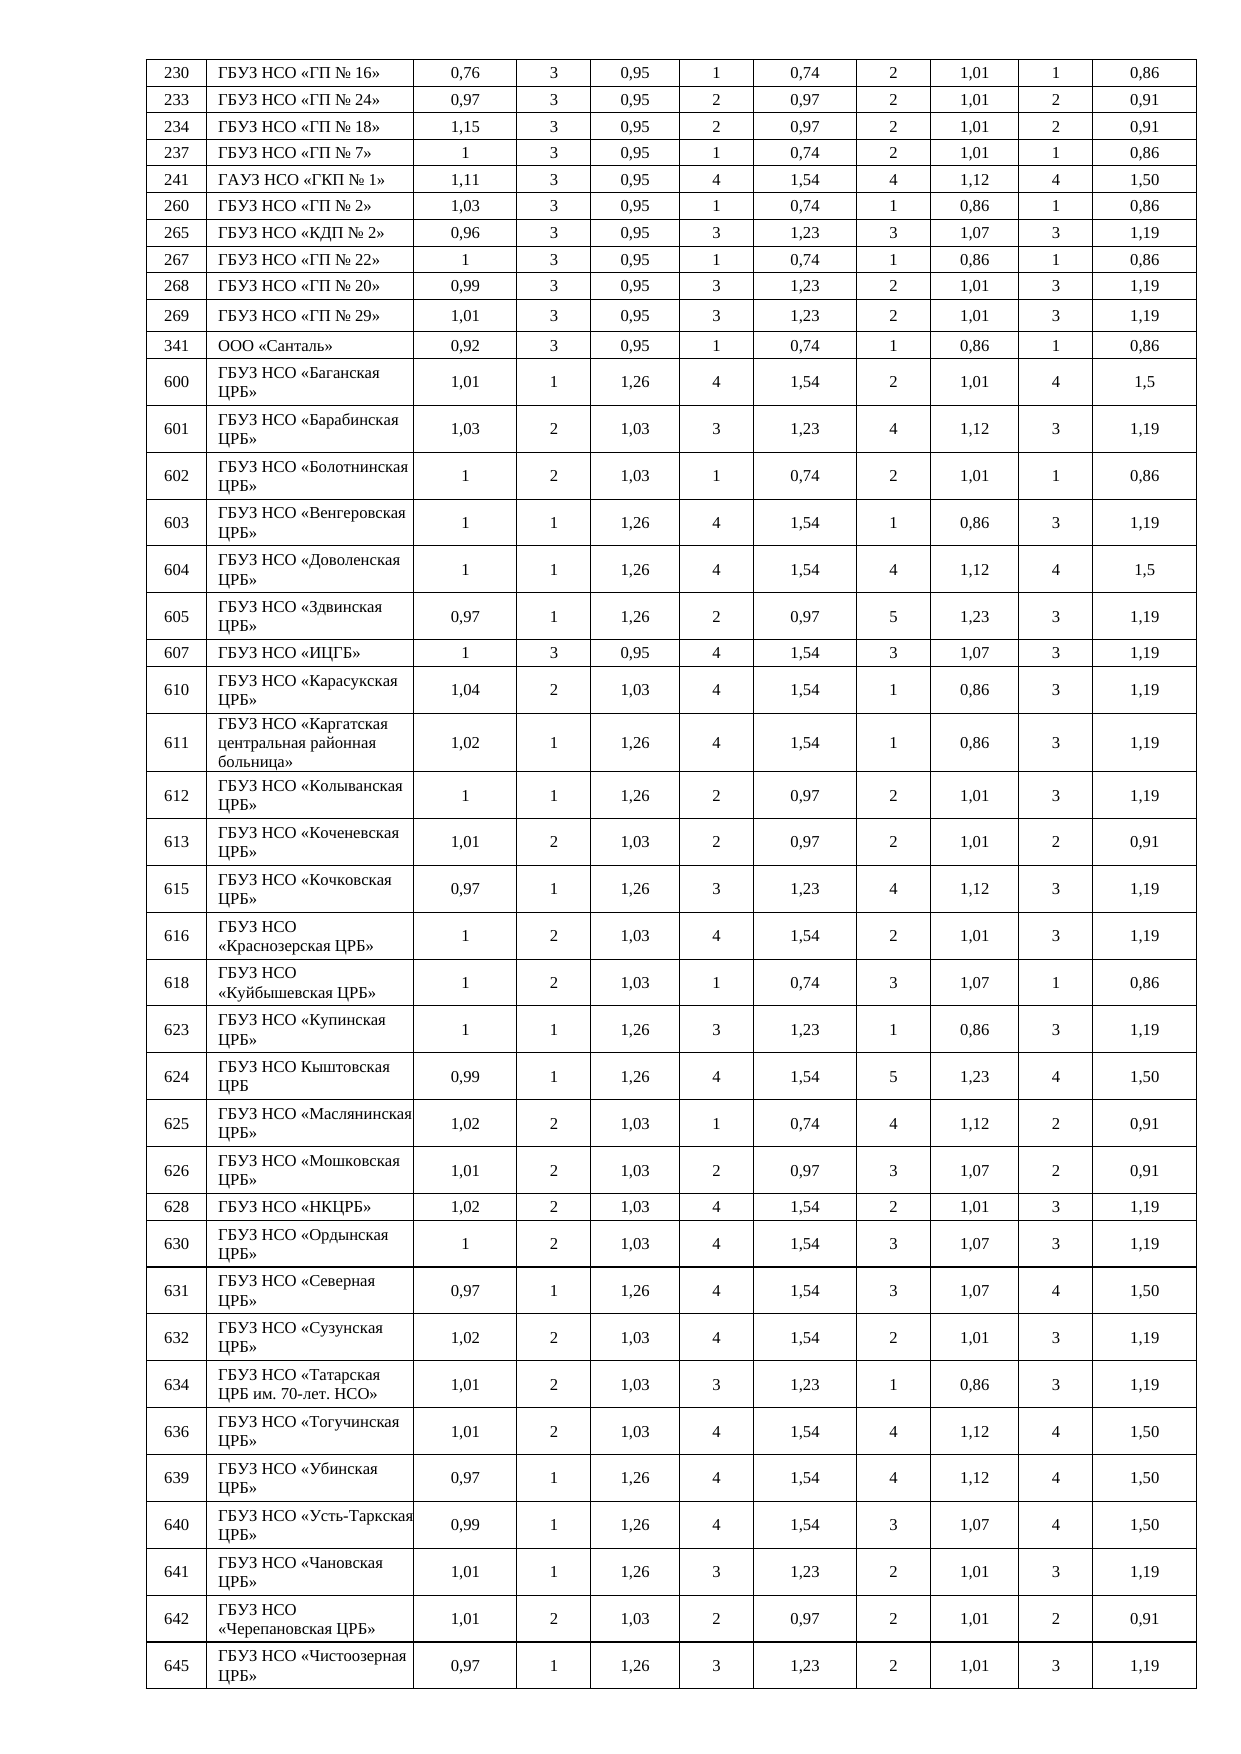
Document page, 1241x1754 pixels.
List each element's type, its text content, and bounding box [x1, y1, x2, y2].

table_cell 5 [857, 1053, 930, 1099]
table_cell 3 [857, 220, 930, 246]
table_cell 1,03 [591, 1194, 679, 1219]
table_cell 1,12 [931, 1408, 1018, 1454]
table_cell ГБУЗ НСО «НКЦРБ» [207, 1194, 413, 1219]
table_cell 3 [517, 87, 590, 112]
table_cell 2 [1019, 1596, 1092, 1641]
table_cell 0,96 [414, 220, 516, 246]
table_cell 4 [857, 866, 930, 912]
table_cell 1,23 [931, 593, 1018, 639]
table_cell 4 [680, 1408, 753, 1454]
table_cell ГБУЗ НСО «Болотнинская ЦРБ» [207, 453, 413, 498]
table_cell 1,23 [754, 1643, 856, 1688]
table_cell 1 [680, 332, 753, 358]
table_cell 0,74 [754, 960, 856, 1005]
table_cell 1 [517, 714, 590, 771]
table_cell 4 [680, 1221, 753, 1266]
table_cell 4 [680, 359, 753, 405]
table_cell 3 [517, 166, 590, 192]
table_cell 1,23 [754, 1549, 856, 1594]
table_cell 0,86 [1093, 140, 1196, 165]
table_cell 0,91 [1093, 1100, 1196, 1146]
table_cell 1,23 [754, 866, 856, 912]
table_cell 623 [147, 1006, 206, 1052]
table_cell 0,86 [931, 193, 1018, 218]
table_cell 1,03 [591, 1147, 679, 1193]
table_cell 3 [517, 193, 590, 218]
table_cell 1,01 [931, 87, 1018, 112]
table_cell 0,92 [414, 332, 516, 358]
table_cell 1 [857, 247, 930, 272]
table_cell 3 [1019, 406, 1092, 452]
table_cell 1 [1019, 247, 1092, 272]
table_cell 0,86 [1093, 332, 1196, 358]
table_cell 1,23 [754, 1361, 856, 1407]
table_cell 230 [147, 60, 206, 86]
table_cell 605 [147, 593, 206, 639]
table_cell 3 [857, 1147, 930, 1193]
table_cell 1,01 [931, 1314, 1018, 1360]
table_cell 4 [1019, 166, 1092, 192]
table_cell 3 [1019, 714, 1092, 771]
table_cell 1,19 [1093, 1006, 1196, 1052]
table_cell 2 [857, 772, 930, 818]
table_cell 1,01 [414, 359, 516, 405]
table_cell 3 [1019, 593, 1092, 639]
table_cell 4 [680, 1194, 753, 1219]
table_cell 630 [147, 1221, 206, 1266]
table_cell 1,02 [414, 1100, 516, 1146]
table_cell 3 [680, 1361, 753, 1407]
table_cell 2 [517, 1194, 590, 1219]
table_cell 2 [857, 1314, 930, 1360]
table_cell 631 [147, 1268, 206, 1313]
table_cell 2 [680, 1596, 753, 1641]
table_cell 2 [1019, 819, 1092, 865]
table_cell 1 [517, 359, 590, 405]
table_cell 1 [414, 1006, 516, 1052]
table_cell 1,02 [414, 714, 516, 771]
table_cell ГАУЗ НСО «ГКП № 1» [207, 166, 413, 192]
table_cell ГБУЗ НСО «Карасукская ЦРБ» [207, 667, 413, 712]
table_cell 1,26 [591, 1502, 679, 1548]
table_cell 0,95 [591, 300, 679, 331]
table_cell 1,01 [931, 273, 1018, 299]
table_cell 0,97 [754, 87, 856, 112]
table_cell 1,19 [1093, 1549, 1196, 1594]
table_cell ГБУЗ НСО «Усть-Таркская ЦРБ» [207, 1502, 413, 1548]
table_cell 3 [1019, 500, 1092, 545]
table_cell 625 [147, 1100, 206, 1146]
table_cell 0,86 [931, 714, 1018, 771]
table_cell 1,01 [931, 453, 1018, 498]
table_cell 4 [857, 166, 930, 192]
table_cell 640 [147, 1502, 206, 1548]
table_cell 1 [857, 332, 930, 358]
table_cell 1,26 [591, 772, 679, 818]
table_cell 0,97 [754, 1147, 856, 1193]
table_cell 0,95 [591, 220, 679, 246]
table_cell 1 [414, 247, 516, 272]
table_cell ГБУЗ НСО «КДП № 2» [207, 220, 413, 246]
table_cell 1 [1019, 332, 1092, 358]
table_cell 3 [517, 140, 590, 165]
table_cell 0,95 [591, 166, 679, 192]
table_cell 0,95 [591, 60, 679, 86]
table_cell 3 [1019, 1314, 1092, 1360]
table_cell 1,26 [591, 1643, 679, 1688]
table_cell 3 [1019, 640, 1092, 666]
table_cell 0,95 [591, 640, 679, 666]
table_cell 2 [857, 1549, 930, 1594]
table_cell ГБУЗ НСО «Северная ЦРБ» [207, 1268, 413, 1313]
table_cell 0,97 [414, 1455, 516, 1501]
table_cell 1,01 [931, 1643, 1018, 1688]
table_cell 2 [1019, 1147, 1092, 1193]
table_cell 2 [857, 60, 930, 86]
table_cell 268 [147, 273, 206, 299]
table_cell 1,12 [931, 166, 1018, 192]
table_cell 1,12 [931, 546, 1018, 592]
table_cell ГБУЗ НСО «Здвинская ЦРБ» [207, 593, 413, 639]
table_cell 2 [517, 1100, 590, 1146]
table_cell 3 [1019, 1221, 1092, 1266]
table_cell 0,99 [414, 273, 516, 299]
table_cell 1 [517, 866, 590, 912]
table_cell 1,26 [591, 500, 679, 545]
table_cell 2 [517, 406, 590, 452]
table_cell 613 [147, 819, 206, 865]
table_cell 3 [517, 220, 590, 246]
table_cell 3 [680, 273, 753, 299]
table_cell ГБУЗ НСО «Ордынская ЦРБ» [207, 1221, 413, 1266]
table_cell 1 [857, 500, 930, 545]
table_cell 0,86 [1093, 247, 1196, 272]
table_cell 2 [857, 1643, 930, 1688]
table_cell 604 [147, 546, 206, 592]
table_cell 4 [857, 1100, 930, 1146]
table_cell 4 [680, 546, 753, 592]
table_cell 645 [147, 1643, 206, 1688]
table_cell 1 [857, 667, 930, 712]
table_cell 2 [517, 960, 590, 1005]
table_cell 616 [147, 913, 206, 958]
table_cell 1,54 [754, 640, 856, 666]
table_cell 1,03 [591, 1408, 679, 1454]
table_cell 0,97 [754, 819, 856, 865]
table_cell 1,07 [931, 960, 1018, 1005]
table_cell 4 [680, 1502, 753, 1548]
table_cell 1,01 [414, 1147, 516, 1193]
table_cell 1,01 [414, 819, 516, 865]
table_cell 1,01 [931, 913, 1018, 958]
table_cell 636 [147, 1408, 206, 1454]
table_cell 1,23 [754, 406, 856, 452]
table_cell 3 [857, 1268, 930, 1313]
table_cell 1,01 [931, 300, 1018, 331]
table_cell 1,50 [1093, 166, 1196, 192]
table_cell 3 [1019, 1006, 1092, 1052]
table_cell 1,19 [1093, 406, 1196, 452]
table_cell ГБУЗ НСО «Сузунская ЦРБ» [207, 1314, 413, 1360]
table_cell 1 [414, 1221, 516, 1266]
table_cell 4 [680, 640, 753, 666]
table_cell 1,07 [931, 1221, 1018, 1266]
table_cell 1 [1019, 193, 1092, 218]
table_cell 4 [680, 714, 753, 771]
table_cell 2 [857, 453, 930, 498]
table_cell 1 [414, 913, 516, 958]
table_cell 2 [857, 819, 930, 865]
table_cell 2 [680, 819, 753, 865]
table_cell 260 [147, 193, 206, 218]
table_cell 1 [680, 1100, 753, 1146]
table_cell 1,01 [414, 1361, 516, 1407]
table_cell 0,95 [591, 113, 679, 139]
table_cell 1,03 [591, 819, 679, 865]
table_cell ГБУЗ НСО «ГП № 20» [207, 273, 413, 299]
table_cell 641 [147, 1549, 206, 1594]
table_cell 1,54 [754, 1221, 856, 1266]
table_cell ГБУЗ НСО Кыштовская ЦРБ [207, 1053, 413, 1099]
table_cell 3 [1019, 1361, 1092, 1407]
table_cell 1 [517, 500, 590, 545]
table_cell 4 [680, 1455, 753, 1501]
table_cell 4 [857, 1455, 930, 1501]
table_cell 2 [517, 667, 590, 712]
table_cell 1,03 [591, 667, 679, 712]
table_cell 601 [147, 406, 206, 452]
table_cell 1,01 [414, 300, 516, 331]
table_cell 1,12 [931, 1455, 1018, 1501]
table_cell 1,54 [754, 1053, 856, 1099]
table_cell 5 [857, 593, 930, 639]
table_cell 3 [517, 60, 590, 86]
table_cell 1,19 [1093, 220, 1196, 246]
table_cell 1,01 [414, 1408, 516, 1454]
table_cell 602 [147, 453, 206, 498]
table_cell 1,23 [754, 273, 856, 299]
table_cell 1 [517, 1053, 590, 1099]
table_cell 1 [1019, 140, 1092, 165]
table_cell ГБУЗ НСО «Чистоозерная ЦРБ» [207, 1643, 413, 1688]
table_cell 1,23 [754, 300, 856, 331]
table_cell 1,50 [1093, 1408, 1196, 1454]
table_cell 1 [1019, 60, 1092, 86]
table_cell 1,02 [414, 1194, 516, 1219]
table_cell 1,19 [1093, 667, 1196, 712]
table_cell 0,97 [414, 1268, 516, 1313]
table_cell 0,86 [931, 500, 1018, 545]
table_cell 1,01 [931, 1596, 1018, 1641]
table_cell 4 [1019, 1408, 1092, 1454]
table_cell 0,86 [1093, 960, 1196, 1005]
table_cell ГБУЗ НСО «Татарская ЦРБ им. 70-лет. НСО» [207, 1361, 413, 1407]
table_cell 0,97 [414, 866, 516, 912]
table_cell 1 [1019, 960, 1092, 1005]
table_cell 1,19 [1093, 1221, 1196, 1266]
table_cell 632 [147, 1314, 206, 1360]
table_cell 603 [147, 500, 206, 545]
table_cell 0,74 [754, 140, 856, 165]
table_cell 1 [680, 60, 753, 86]
table_cell 0,86 [931, 247, 1018, 272]
table_cell ГБУЗ НСО «Убинская ЦРБ» [207, 1455, 413, 1501]
table_cell 2 [857, 140, 930, 165]
table_cell 1 [517, 593, 590, 639]
table_cell ГБУЗ НСО «Каргатская центральная районная больница» [207, 714, 413, 771]
table_cell 1,19 [1093, 640, 1196, 666]
table_cell 1,26 [591, 1053, 679, 1099]
table_cell 3 [1019, 866, 1092, 912]
table_cell 1,03 [591, 453, 679, 498]
table_cell 1,26 [591, 546, 679, 592]
table_cell 1,54 [754, 714, 856, 771]
table_cell ГБУЗ НСО «Чановская ЦРБ» [207, 1549, 413, 1594]
table_cell 1 [680, 247, 753, 272]
table_cell 642 [147, 1596, 206, 1641]
table_cell 1 [414, 500, 516, 545]
table_cell 1,03 [591, 406, 679, 452]
table_cell ООО «Санталь» [207, 332, 413, 358]
table_cell 0,99 [414, 1502, 516, 1548]
table_cell 2 [517, 1221, 590, 1266]
table_cell 1,50 [1093, 1502, 1196, 1548]
table_cell 0,91 [1093, 1596, 1196, 1641]
table_cell 4 [1019, 1455, 1092, 1501]
table_cell 0,74 [754, 332, 856, 358]
table_cell 1 [414, 546, 516, 592]
table_cell 0,74 [754, 453, 856, 498]
table_cell 1,54 [754, 1314, 856, 1360]
table_cell 1,54 [754, 359, 856, 405]
table_cell 3 [1019, 300, 1092, 331]
table_cell 3 [1019, 220, 1092, 246]
table_cell 1,01 [414, 1596, 516, 1641]
table_cell 2 [1019, 1100, 1092, 1146]
table_cell 607 [147, 640, 206, 666]
table_cell 4 [680, 913, 753, 958]
table_cell 4 [680, 500, 753, 545]
table_cell 234 [147, 113, 206, 139]
table_cell 1,03 [591, 1100, 679, 1146]
table_cell 1,07 [931, 1268, 1018, 1313]
table_cell 2 [857, 359, 930, 405]
table_cell 1,50 [1093, 1268, 1196, 1313]
table_cell 1,26 [591, 866, 679, 912]
table_cell 3 [857, 1502, 930, 1548]
table_cell 1,54 [754, 1502, 856, 1548]
table_cell 1,26 [591, 1006, 679, 1052]
table_cell 3 [1019, 772, 1092, 818]
table_cell 237 [147, 140, 206, 165]
table_cell 233 [147, 87, 206, 112]
table_cell 1,01 [931, 113, 1018, 139]
table_cell 0,97 [754, 1596, 856, 1641]
table_cell 0,97 [414, 593, 516, 639]
table_cell 2 [857, 1596, 930, 1641]
table_cell ГБУЗ НСО «Баганская ЦРБ» [207, 359, 413, 405]
table_cell 1,23 [931, 1053, 1018, 1099]
table_cell 0,95 [591, 87, 679, 112]
table_cell ГБУЗ НСО «Колыванская ЦРБ» [207, 772, 413, 818]
table_cell 1,11 [414, 166, 516, 192]
table_cell ГБУЗ НСО «Кочковская ЦРБ» [207, 866, 413, 912]
table_cell 0,95 [591, 193, 679, 218]
table_cell 4 [857, 406, 930, 452]
table_cell 0,86 [931, 1361, 1018, 1407]
table_cell 3 [680, 300, 753, 331]
table_cell 2 [517, 913, 590, 958]
table_cell 267 [147, 247, 206, 272]
table_cell 4 [857, 546, 930, 592]
table_cell 0,95 [591, 332, 679, 358]
table_cell 3 [680, 220, 753, 246]
table_cell ГБУЗ НСО «ГП № 7» [207, 140, 413, 165]
table_cell 628 [147, 1194, 206, 1219]
table_cell 4 [857, 1408, 930, 1454]
table_cell 1,19 [1093, 273, 1196, 299]
table_cell 611 [147, 714, 206, 771]
table_cell 1,19 [1093, 913, 1196, 958]
table_cell 1 [517, 1643, 590, 1688]
table_cell 1,19 [1093, 1361, 1196, 1407]
table_cell 1 [680, 140, 753, 165]
table_cell 2 [680, 1147, 753, 1193]
table_cell ГБУЗ НСО «Купинская ЦРБ» [207, 1006, 413, 1052]
table_cell 1,03 [414, 406, 516, 452]
table_cell 1,01 [931, 359, 1018, 405]
table_cell 1 [680, 193, 753, 218]
table_cell 1,19 [1093, 300, 1196, 331]
table_cell 4 [680, 1314, 753, 1360]
table_cell 1 [857, 193, 930, 218]
table_cell ГБУЗ НСО «Венгеровская ЦРБ» [207, 500, 413, 545]
table_cell 3 [517, 113, 590, 139]
table_cell 241 [147, 166, 206, 192]
table_cell 3 [517, 247, 590, 272]
table_cell 1,26 [591, 593, 679, 639]
table_cell 4 [1019, 546, 1092, 592]
table_cell 1,12 [931, 866, 1018, 912]
table_cell 1,50 [1093, 1053, 1196, 1099]
table_cell 2 [1019, 87, 1092, 112]
table_cell 0,86 [931, 332, 1018, 358]
table_cell 1,01 [931, 819, 1018, 865]
table_cell 1 [517, 546, 590, 592]
table_cell 2 [680, 113, 753, 139]
table_cell 1,03 [591, 1314, 679, 1360]
table_cell 612 [147, 772, 206, 818]
table_cell 1 [517, 772, 590, 818]
table_cell 1,07 [931, 220, 1018, 246]
table_cell 624 [147, 1053, 206, 1099]
table_cell 1,03 [591, 1596, 679, 1641]
table_cell 1,26 [591, 1549, 679, 1594]
table_cell 0,86 [931, 1006, 1018, 1052]
table_cell 1 [414, 140, 516, 165]
table_cell 0,95 [591, 247, 679, 272]
table_cell 0,86 [1093, 453, 1196, 498]
table_cell 1,07 [931, 640, 1018, 666]
table_cell 2 [857, 300, 930, 331]
table_cell 1,04 [414, 667, 516, 712]
table_cell 3 [517, 273, 590, 299]
table_cell 1 [1019, 453, 1092, 498]
table_cell 0,95 [591, 273, 679, 299]
table_cell 2 [517, 1314, 590, 1360]
table_cell 1,19 [1093, 866, 1196, 912]
table_cell 639 [147, 1455, 206, 1501]
table_cell 0,91 [1093, 1147, 1196, 1193]
table_cell 1,26 [591, 714, 679, 771]
table_cell 1,01 [931, 140, 1018, 165]
table_cell 1,01 [931, 1549, 1018, 1594]
table_cell 3 [857, 960, 930, 1005]
table_cell 1,5 [1093, 546, 1196, 592]
table_cell 1,26 [591, 1455, 679, 1501]
table_cell 1,50 [1093, 1455, 1196, 1501]
table_cell 2 [857, 87, 930, 112]
table_cell 2 [857, 913, 930, 958]
table_cell 1,19 [1093, 714, 1196, 771]
table_cell 1,19 [1093, 772, 1196, 818]
table_cell 265 [147, 220, 206, 246]
table_cell 3 [1019, 1643, 1092, 1688]
table_cell ГБУЗ НСО «Мошковская ЦРБ» [207, 1147, 413, 1193]
table_cell ГБУЗ НСО «Коченевская ЦРБ» [207, 819, 413, 865]
table_cell 1,03 [591, 1361, 679, 1407]
table_cell 0,86 [1093, 193, 1196, 218]
table_cell 1,26 [591, 359, 679, 405]
table_cell 1,19 [1093, 1194, 1196, 1219]
table_cell 1 [517, 1502, 590, 1548]
table_cell 2 [517, 1408, 590, 1454]
table_cell 1,12 [931, 406, 1018, 452]
table_cell 1,54 [754, 500, 856, 545]
table_cell 4 [680, 1053, 753, 1099]
table_cell 0,97 [414, 1643, 516, 1688]
table_cell 1 [414, 453, 516, 498]
table_cell 1,01 [931, 772, 1018, 818]
table_cell 2 [1019, 113, 1092, 139]
table_cell 4 [680, 1268, 753, 1313]
table_cell 1,03 [591, 960, 679, 1005]
table_cell 1,19 [1093, 1643, 1196, 1688]
table_cell ГБУЗ НСО «ГП № 2» [207, 193, 413, 218]
table_cell 3 [1019, 1549, 1092, 1594]
table_cell 1,19 [1093, 1314, 1196, 1360]
table_cell 0,97 [754, 593, 856, 639]
table_cell 0,97 [414, 87, 516, 112]
table_cell 0,91 [1093, 819, 1196, 865]
table_cell 2 [517, 1361, 590, 1407]
table_cell 0,74 [754, 1100, 856, 1146]
table_cell 1,54 [754, 546, 856, 592]
table_cell 1 [857, 1006, 930, 1052]
table_cell 1,03 [591, 1221, 679, 1266]
table_cell 1 [517, 1549, 590, 1594]
table_cell 1,54 [754, 1268, 856, 1313]
table_cell 4 [1019, 359, 1092, 405]
table_cell 2 [857, 1194, 930, 1219]
table_cell 1 [414, 772, 516, 818]
table_cell 1,54 [754, 667, 856, 712]
table_cell 1,01 [931, 60, 1018, 86]
table_cell 0,99 [414, 1053, 516, 1099]
table_cell 1,02 [414, 1314, 516, 1360]
table_cell 0,91 [1093, 87, 1196, 112]
table_cell 2 [517, 819, 590, 865]
table_cell 3 [680, 1643, 753, 1688]
table_cell 1,12 [931, 1100, 1018, 1146]
table_cell 1 [857, 714, 930, 771]
table_cell 1,07 [931, 1147, 1018, 1193]
table_cell 3 [1019, 273, 1092, 299]
table_cell 1,19 [1093, 500, 1196, 545]
table_cell ГБУЗ НСО «ГП № 16» [207, 60, 413, 86]
table_cell 0,91 [1093, 113, 1196, 139]
table_cell ГБУЗ НСО «ГП № 18» [207, 113, 413, 139]
table_cell 1,03 [414, 193, 516, 218]
table_cell 1 [517, 1455, 590, 1501]
table_cell 269 [147, 300, 206, 331]
table_cell 0,97 [754, 113, 856, 139]
table_cell 1,26 [591, 1268, 679, 1313]
table_cell ГБУЗ НСО «ГП № 24» [207, 87, 413, 112]
table_cell 0,74 [754, 193, 856, 218]
table_cell 3 [1019, 1194, 1092, 1219]
table_cell 1,03 [591, 913, 679, 958]
table_cell 1 [414, 640, 516, 666]
table_cell 4 [680, 166, 753, 192]
table_cell 2 [857, 273, 930, 299]
table_cell 341 [147, 332, 206, 358]
table_cell 1,23 [754, 1006, 856, 1052]
table_cell 1 [857, 1361, 930, 1407]
table_cell 3 [857, 1221, 930, 1266]
table_cell 1 [517, 1268, 590, 1313]
table_cell 1 [680, 960, 753, 1005]
table_cell ГБУЗ НСО «ГП № 22» [207, 247, 413, 272]
table_cell 3 [1019, 667, 1092, 712]
table_cell 1,15 [414, 113, 516, 139]
table_cell 1,54 [754, 1408, 856, 1454]
table_cell 615 [147, 866, 206, 912]
table_cell ГБУЗ НСО «Черепановская ЦРБ» [207, 1596, 413, 1641]
table_cell 1,23 [754, 220, 856, 246]
table_cell 3 [517, 640, 590, 666]
table_cell 4 [1019, 1502, 1092, 1548]
table_cell 0,97 [754, 772, 856, 818]
table_cell 1,54 [754, 913, 856, 958]
table_cell ГБУЗ НСО «ГП № 29» [207, 300, 413, 331]
table_cell 3 [517, 332, 590, 358]
table_cell 2 [680, 593, 753, 639]
table_cell 1,5 [1093, 359, 1196, 405]
table_cell 4 [1019, 1053, 1092, 1099]
table_cell 1 [680, 453, 753, 498]
table_cell 1,01 [414, 1549, 516, 1594]
table_cell 3 [680, 1549, 753, 1594]
table_cell 4 [1019, 1268, 1092, 1313]
table_cell 3 [680, 406, 753, 452]
table_cell 610 [147, 667, 206, 712]
table_cell 0,74 [754, 60, 856, 86]
table_cell 1 [414, 960, 516, 1005]
table_cell 0,95 [591, 140, 679, 165]
table_cell ГБУЗ НСО «Куйбышевская ЦРБ» [207, 960, 413, 1005]
table_cell 626 [147, 1147, 206, 1193]
table_cell 1,19 [1093, 593, 1196, 639]
table_cell 618 [147, 960, 206, 1005]
table_cell 0,86 [1093, 60, 1196, 86]
table_cell 1,54 [754, 1194, 856, 1219]
table_cell 3 [680, 1006, 753, 1052]
table_cell ГБУЗ НСО «Маслянинская ЦРБ» [207, 1100, 413, 1146]
table_cell 0,86 [931, 667, 1018, 712]
table_cell 1 [517, 1006, 590, 1052]
table_cell 1,01 [931, 1194, 1018, 1219]
table_cell 1,54 [754, 1455, 856, 1501]
table_cell 3 [1019, 913, 1092, 958]
table_cell 4 [680, 667, 753, 712]
table_cell 2 [517, 453, 590, 498]
table_cell 2 [680, 87, 753, 112]
table_cell 1,54 [754, 166, 856, 192]
table_cell ГБУЗ НСО «Тогучинская ЦРБ» [207, 1408, 413, 1454]
table_cell ГБУЗ НСО «Краснозерская ЦРБ» [207, 913, 413, 958]
table_cell 3 [517, 300, 590, 331]
table_cell 2 [680, 772, 753, 818]
table_cell ГБУЗ НСО «Доволенская ЦРБ» [207, 546, 413, 592]
table_cell 600 [147, 359, 206, 405]
table_cell 3 [857, 640, 930, 666]
table_cell 3 [680, 866, 753, 912]
table_cell 1,07 [931, 1502, 1018, 1548]
table_cell 2 [517, 1147, 590, 1193]
table_cell ГБУЗ НСО «Барабинская ЦРБ» [207, 406, 413, 452]
table_cell 0,74 [754, 247, 856, 272]
table_cell 634 [147, 1361, 206, 1407]
table_cell ГБУЗ НСО «ИЦГБ» [207, 640, 413, 666]
table_cell 2 [517, 1596, 590, 1641]
table_cell 0,76 [414, 60, 516, 86]
table_cell 2 [857, 113, 930, 139]
